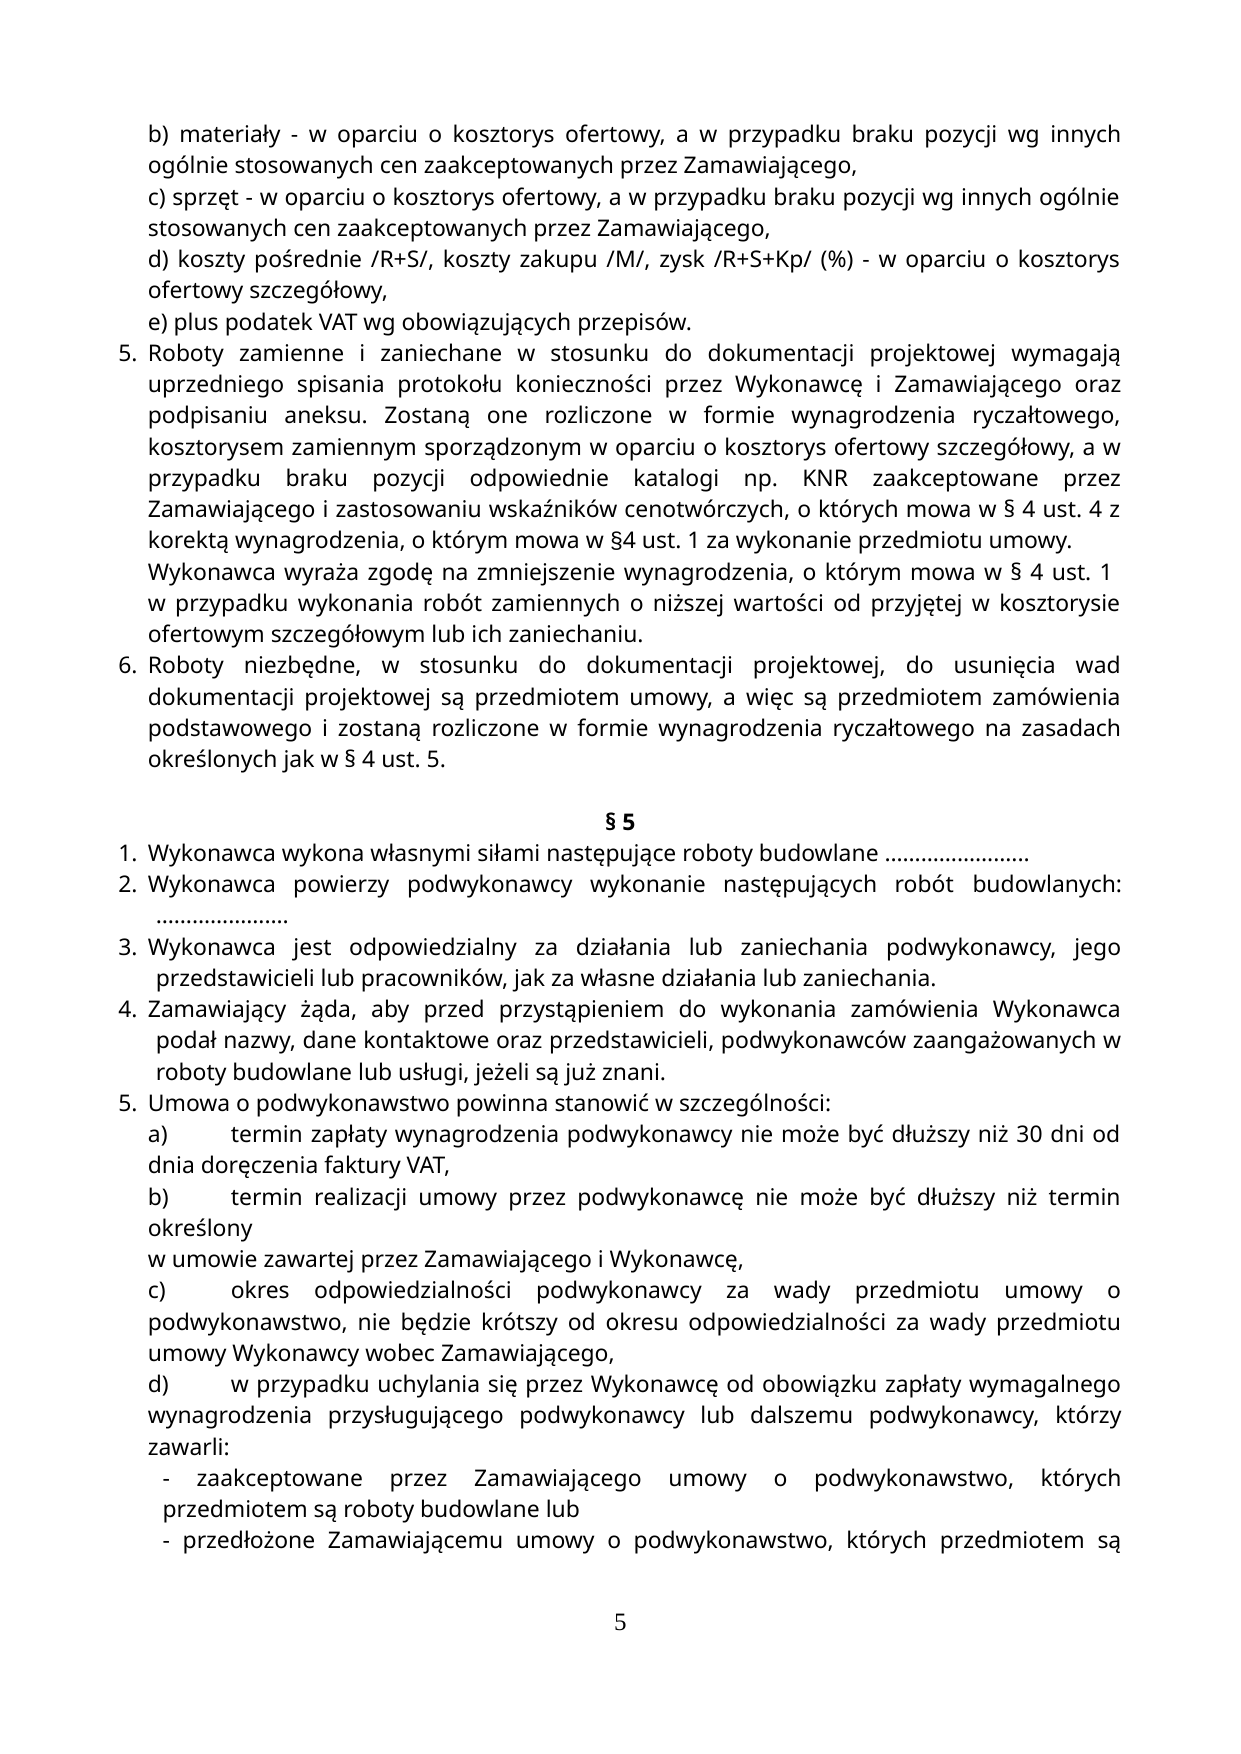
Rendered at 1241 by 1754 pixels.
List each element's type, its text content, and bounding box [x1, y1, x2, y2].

list Roboty niezbędne, w stosunku do dokumentacji projektowej, do usunięcia wad dokumentacji projektowej są przedmiotem umowy, a więc są przedmiotem zamówienia podstawowego i zostaną rozliczone w formie wynagrodzenia ryczałtowego na zasadach określonych jak w § 4 ust. 5. [118, 649, 1122, 774]
list Wykonawca powierzy podwykonawcy wykonanie następujących robót budowlanych: …………………. [118, 868, 1122, 931]
list termin zapłaty wynagrodzenia podwykonawcy nie może być dłuższy niż 30 dni od dnia doręczenia faktury VAT, [148, 1118, 1122, 1181]
list Umowa o podwykonawstwo powinna stanowić w szczególności: [118, 1087, 1122, 1118]
text e) plus podatek VAT wg obowiązujących przepisów. [118, 306, 1122, 337]
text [162, 1524, 1122, 1556]
text - zaakceptowane przez Zamawiającego umowy o podwykonawstwo, których przedmiotem są roboty budowlane lub [162, 1462, 1122, 1524]
list okres odpowiedzialności podwykonawcy za wady przedmiotu umowy o podwykonawstwo, nie będzie krótszy od okresu odpowiedzialności za wady przedmiotu umowy Wykonawcy wobec Zamawiającego, [148, 1274, 1122, 1368]
list w przypadku uchylania się przez Wykonawcę od obowiązku zapłaty wymagalnego wynagrodzenia przysługującego podwykonawcy lub dalszemu podwykonawcy, którzy zawarli: [148, 1368, 1122, 1462]
list termin realizacji umowy przez podwykonawcę nie może być dłuższy niż termin określony w umowie zawartej przez Zamawiającego i Wykonawcę, [148, 1181, 1122, 1274]
list Wykonawca wykona własnymi siłami następujące roboty budowlane …………………... [118, 837, 1122, 868]
text b) materiały - w oparciu o kosztorys ofertowy, a w przypadku braku pozycji wg innych ogólnie stosowanych cen zaakceptowanych przez Zamawiającego, [118, 118, 1122, 181]
list Wykonawca jest odpowiedzialny za działania lub zaniechania podwykonawcy, jego przedstawicieli lub pracowników, jak za własne działania lub zaniechania. [118, 931, 1122, 993]
text d) koszty pośrednie /R+S/, koszty zakupu /M/, zysk /R+S+Kp/ (%) - w oparciu o kosztorys ofertowy szczegółowy, [118, 243, 1122, 306]
text Wykonawca wyraża zgodę na zmniejszenie wynagrodzenia, o którym mowa w § 4 ust. 1 w przypadku wykonania robót zamiennych o niższej wartości od przyjętej w kosztorysie ofertowym szczegółowym lub ich zaniechaniu. [118, 556, 1122, 649]
list Zamawiający żąda, aby przed przystąpieniem do wykonania zamówienia Wykonawca podał nazwy, dane kontaktowe oraz przedstawicieli, podwykonawców zaangażowanych w roboty budowlane lub usługi, jeżeli są już znani. [118, 993, 1122, 1087]
text § 5 [118, 806, 1122, 837]
list Roboty zamienne i zaniechane w stosunku do dokumentacji projektowej wymagają uprzedniego spisania protokołu konieczności przez Wykonawcę i Zamawiającego oraz podpisaniu aneksu. Zostaną one rozliczone w formie wynagrodzenia ryczałtowego, kosztorysem zamiennym sporządzonym w oparciu o kosztorys ofertowy szczegółowy, a w przypadku braku pozycji odpowiednie katalogi np. KNR zaakceptowane przez Zamawiającego i zastosowaniu wskaźników cenotwórczych, o których mowa w § 4 ust. 4 z korektą wynagrodzenia, o którym mowa w 4 ust. 1 za wykonanie przedmiotu umowy. [118, 337, 1122, 556]
text c) sprzęt - w oparciu o kosztorys ofertowy, a w przypadku braku pozycji wg innych ogólnie stosowanych cen zaakceptowanych przez Zamawiającego, [118, 181, 1122, 243]
